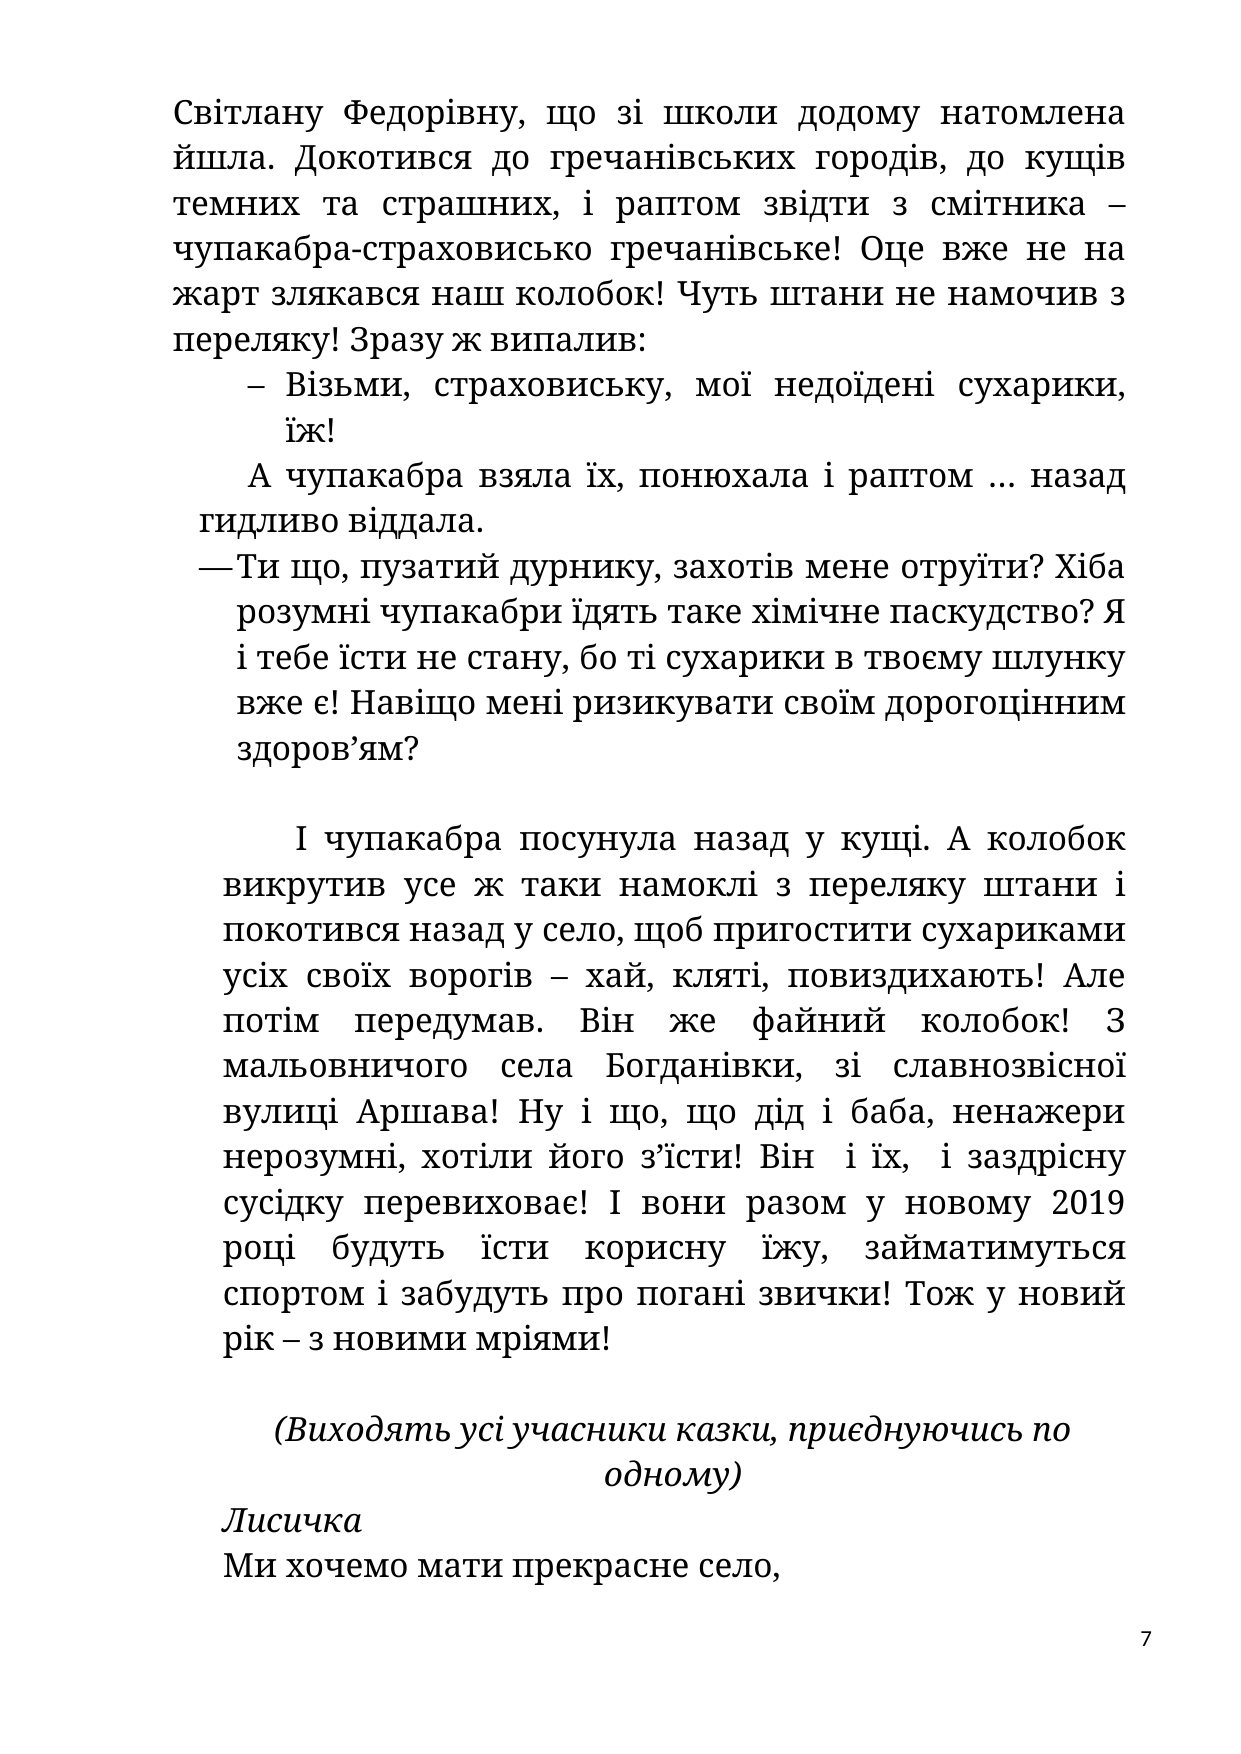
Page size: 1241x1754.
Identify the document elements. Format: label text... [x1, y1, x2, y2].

list І чупакабра посунула назад у кущі. А колобок викрутив усе ж таки намоклі з переляку штани і покотився назад у село, щоб пригостити сухариками усіх своїх ворогів – хай, кляті, повиздихають! Але потім передумав. Він же файний колобок! З мальовничого села Богданівки, зі славнозвісної вулиці Аршава! Ну і що, що дід і баба, ненажери нерозумні, хотіли його з’їсти! Він і їх, і заздрісну сусідку перевиховає! І вони разом у новому 2019 році будуть їсти корисну їжу, займатимуться спортом і забудуть про погані звички! Тож у новий рік – з новими мріями! [223, 815, 1127, 1360]
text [173, 88, 1127, 361]
list (Виходять усі учасники казки, приєднуючись по одному) [223, 1406, 1127, 1496]
list Лисичка [223, 1496, 1127, 1542]
list Ти що, пузатий дурнику, захотів мене отруїти? Хіба розумні чупакабри їдять таке хімічне паскудство? Я і тебе їсти не стану, бо ті сухарики в твоєму шлунку вже є! Навіщо мені ризикувати своїм дорогоцінним здоров’ям? [199, 543, 1127, 770]
list Ми хочемо мати прекрасне село, [223, 1542, 1127, 1587]
text А чупакабра взяла їх, понюхала і раптом … назад гидливо віддала. [199, 452, 1127, 543]
list Візьми, страховиську, мої недоїдені сухарики, їж! [248, 361, 1127, 452]
